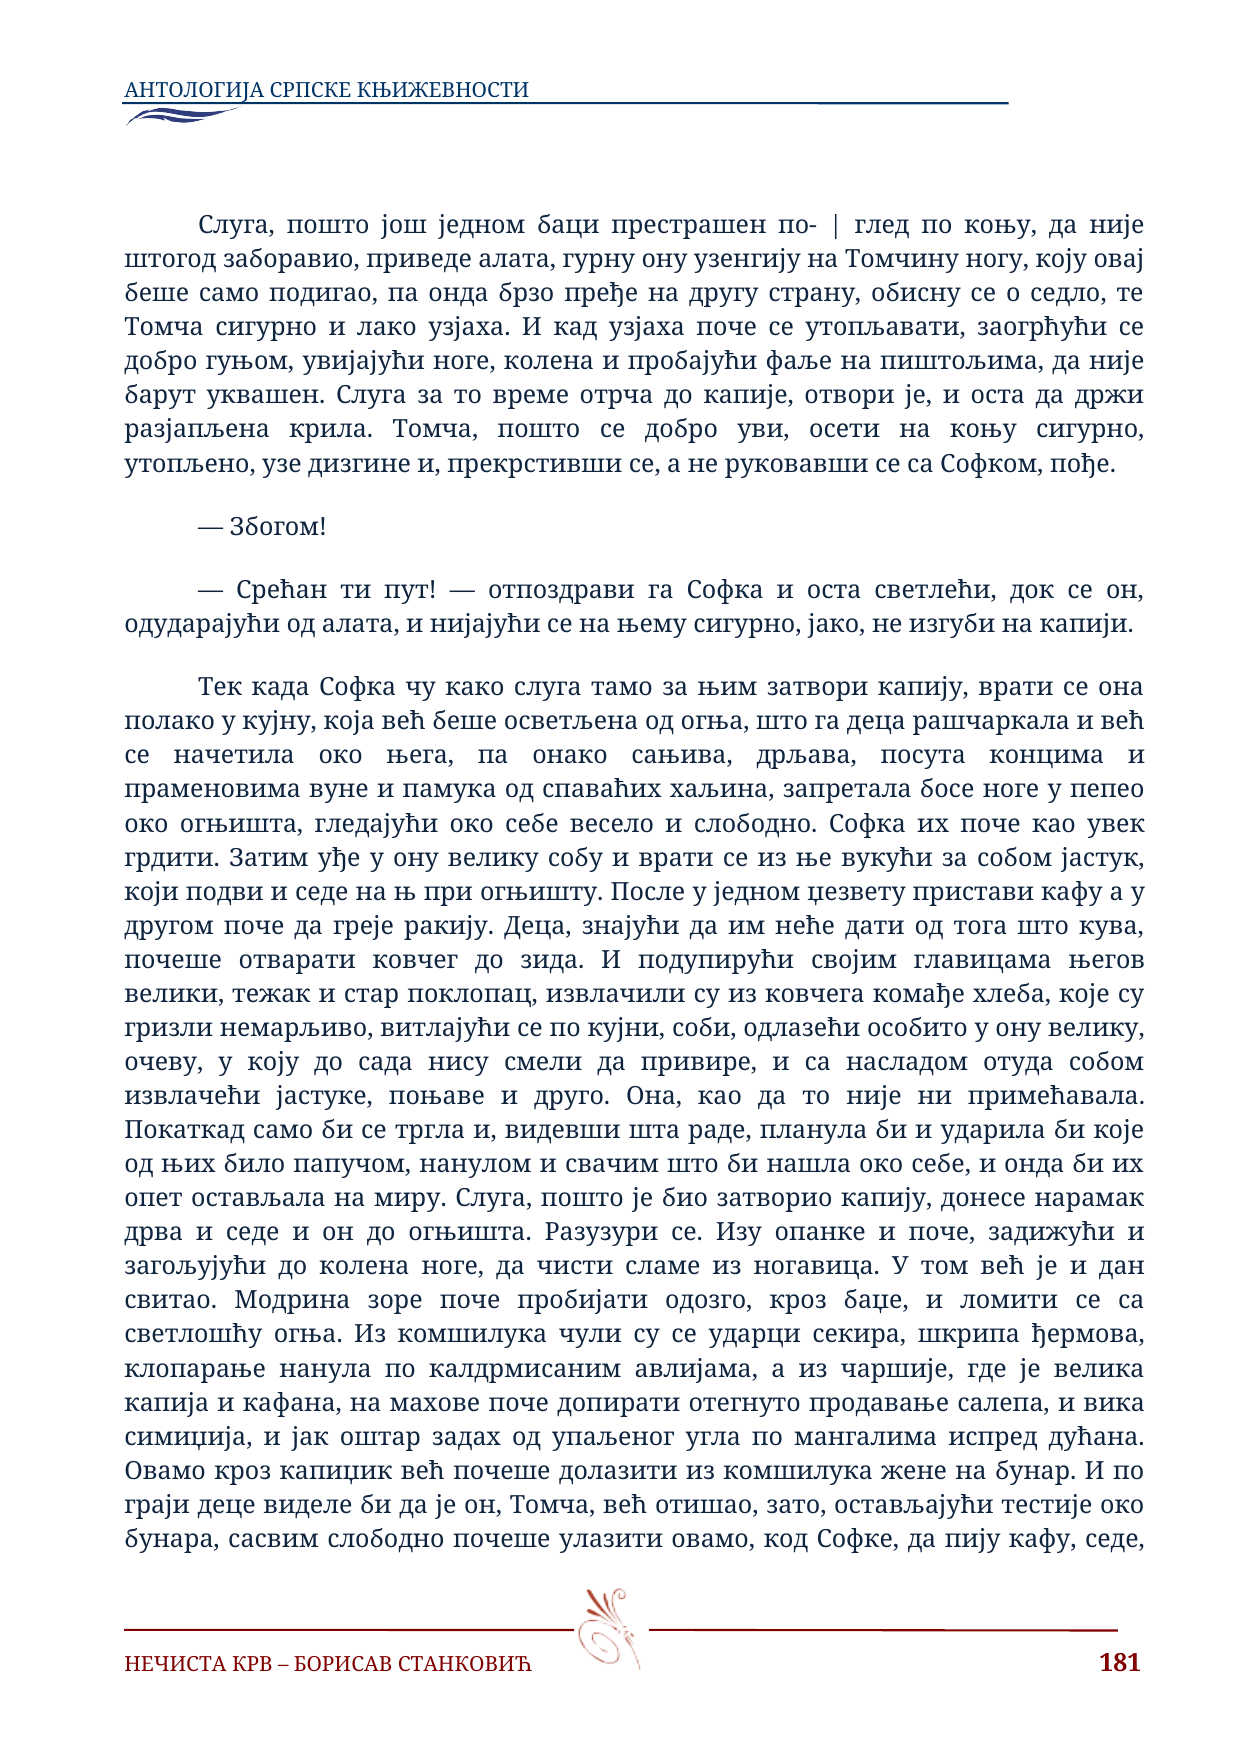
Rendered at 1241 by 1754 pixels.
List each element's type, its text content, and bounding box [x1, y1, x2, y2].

text Слуга, пошто још једном баци престрашен по- | глед по коњу, да није штогод заборавио, приведе алата, гурну ону узенгију на Томчину ногу, коју овај беше само подигао, па онда брзо пређе на другу страну, обисну се о седло, те Томча сигурно и лако узјаха. И кад узјаха поче се утопљавати, заогрћући се добро гуњом, увијајући ноге, колена и пробајући фаље на пиштољима, да није барут уквашен. Слуга за то време отрча до капије, отвори је, и оста да држи разјапљена крила. Томча, пошто се добро уви, осети на коњу сигурно, утопљено, узе дизгине и, прекрстивши се, а не руковавши се са Софком, пође. [124, 207, 1146, 479]
text — Збогом! [124, 508, 1146, 542]
text — Срећан ти пут! — отпоздрави га Софка и оста светлећи, док се он, одударајући од алата, и нијајући се на њему сигурно, јако, не изгуби на капији. [124, 572, 1146, 640]
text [124, 669, 1146, 1554]
